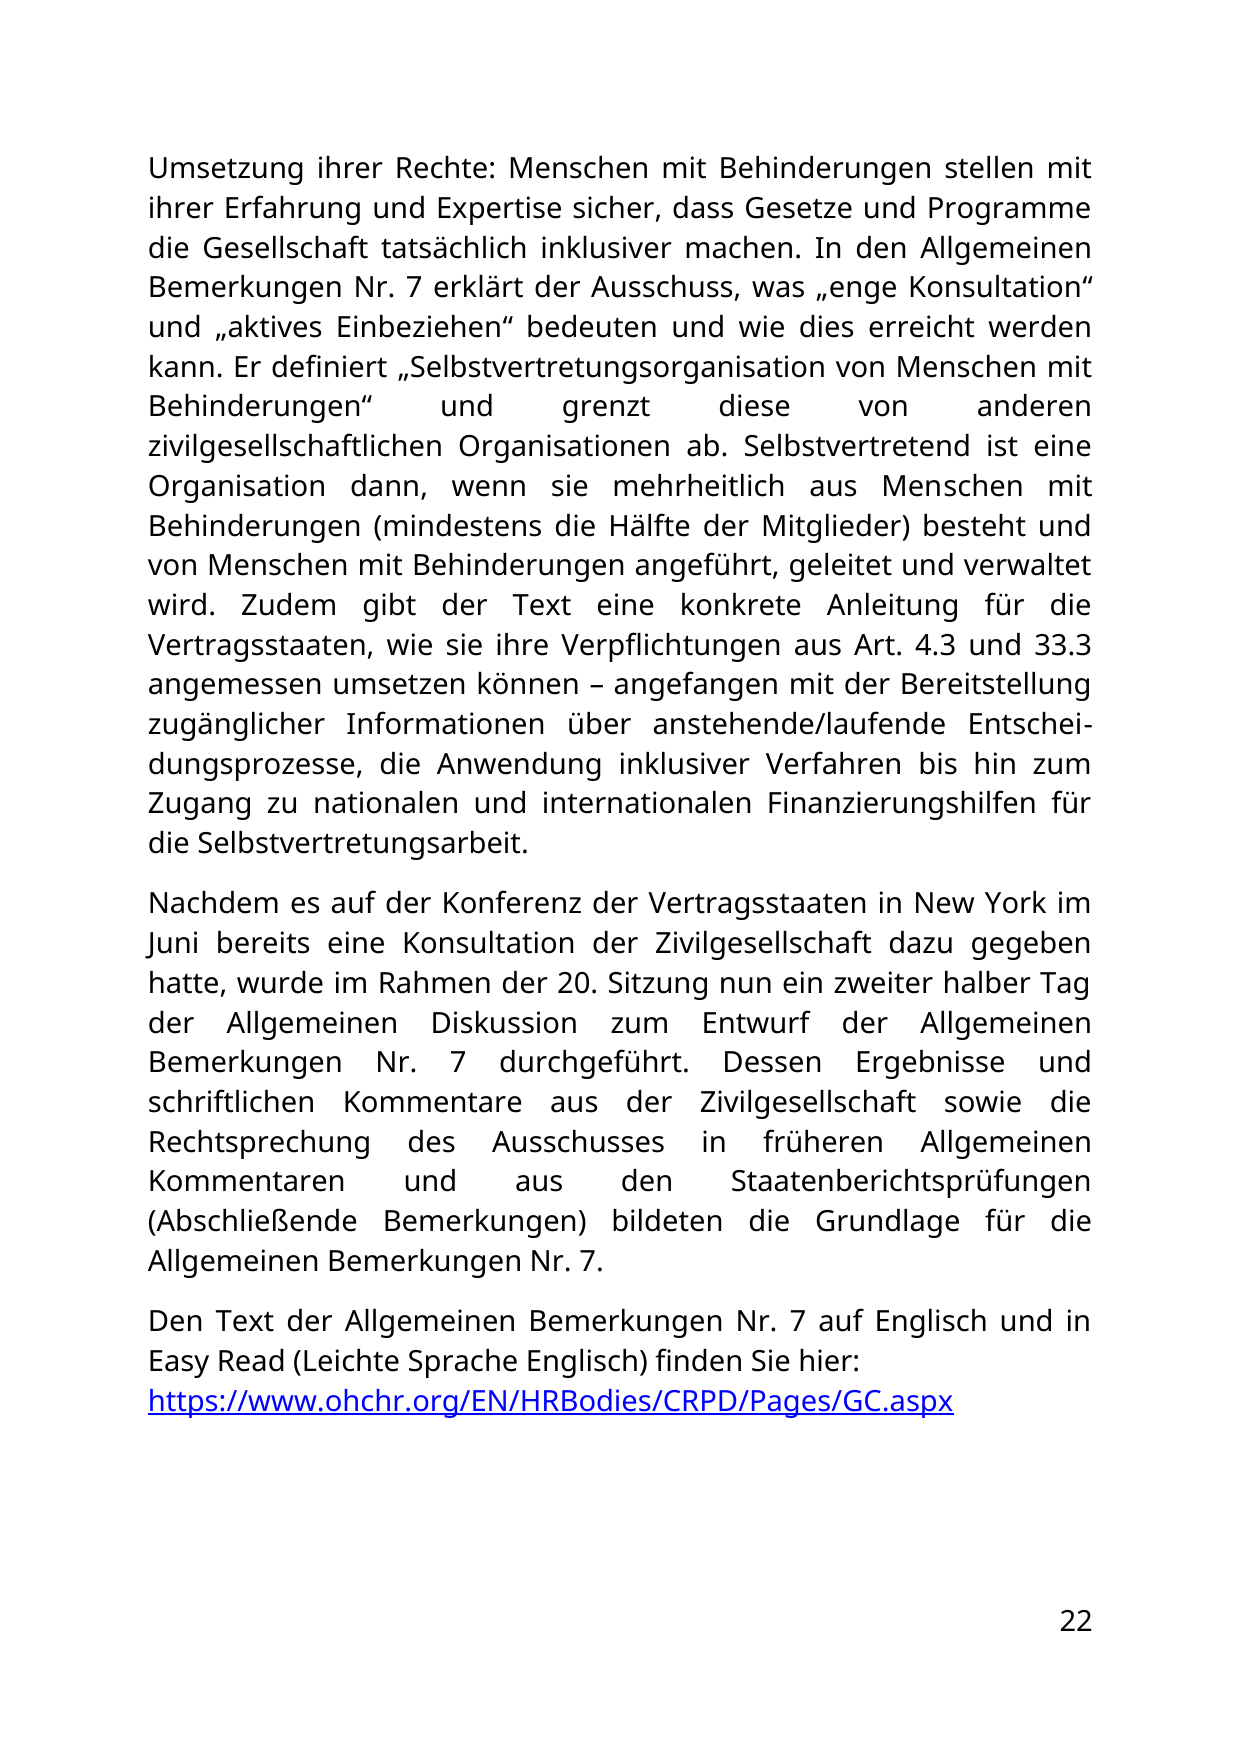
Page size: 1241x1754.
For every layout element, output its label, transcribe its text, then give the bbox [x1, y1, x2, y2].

text Nachdem es auf der Konferenz der Vertragsstaaten in New York im Juni bereits eine Konsultation der Zivilgesellschaft dazu gegeben hatte, wurde im Rahmen der 20. Sitzung nun ein zweiter halber Tag der Allgemeinen Diskussion zum Entwurf der Allgemeinen Bemerkungen Nr. 7 durchgeführt. Dessen Ergebnisse und schriftlichen Kommentare aus der Zivilgesellschaft sowie die Rechtsprechung des Ausschusses in früheren Allgemeinen Kommentaren und aus den Staatenberichtsprüfungen (Abschließende Bemerkungen) bildeten die Grundlage für die Allgemeinen Bemerkungen Nr. 7. [148, 883, 1093, 1280]
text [148, 148, 1093, 862]
text Den Text der Allgemeinen Bemerkungen Nr. 7 auf Englisch und in Easy Read (Leichte Sprache Englisch) finden Sie hier: [148, 1301, 1093, 1380]
text https://www.ohchr.org/EN/HRBodies/CRPD/Pages/GC.aspx [148, 1380, 1093, 1419]
